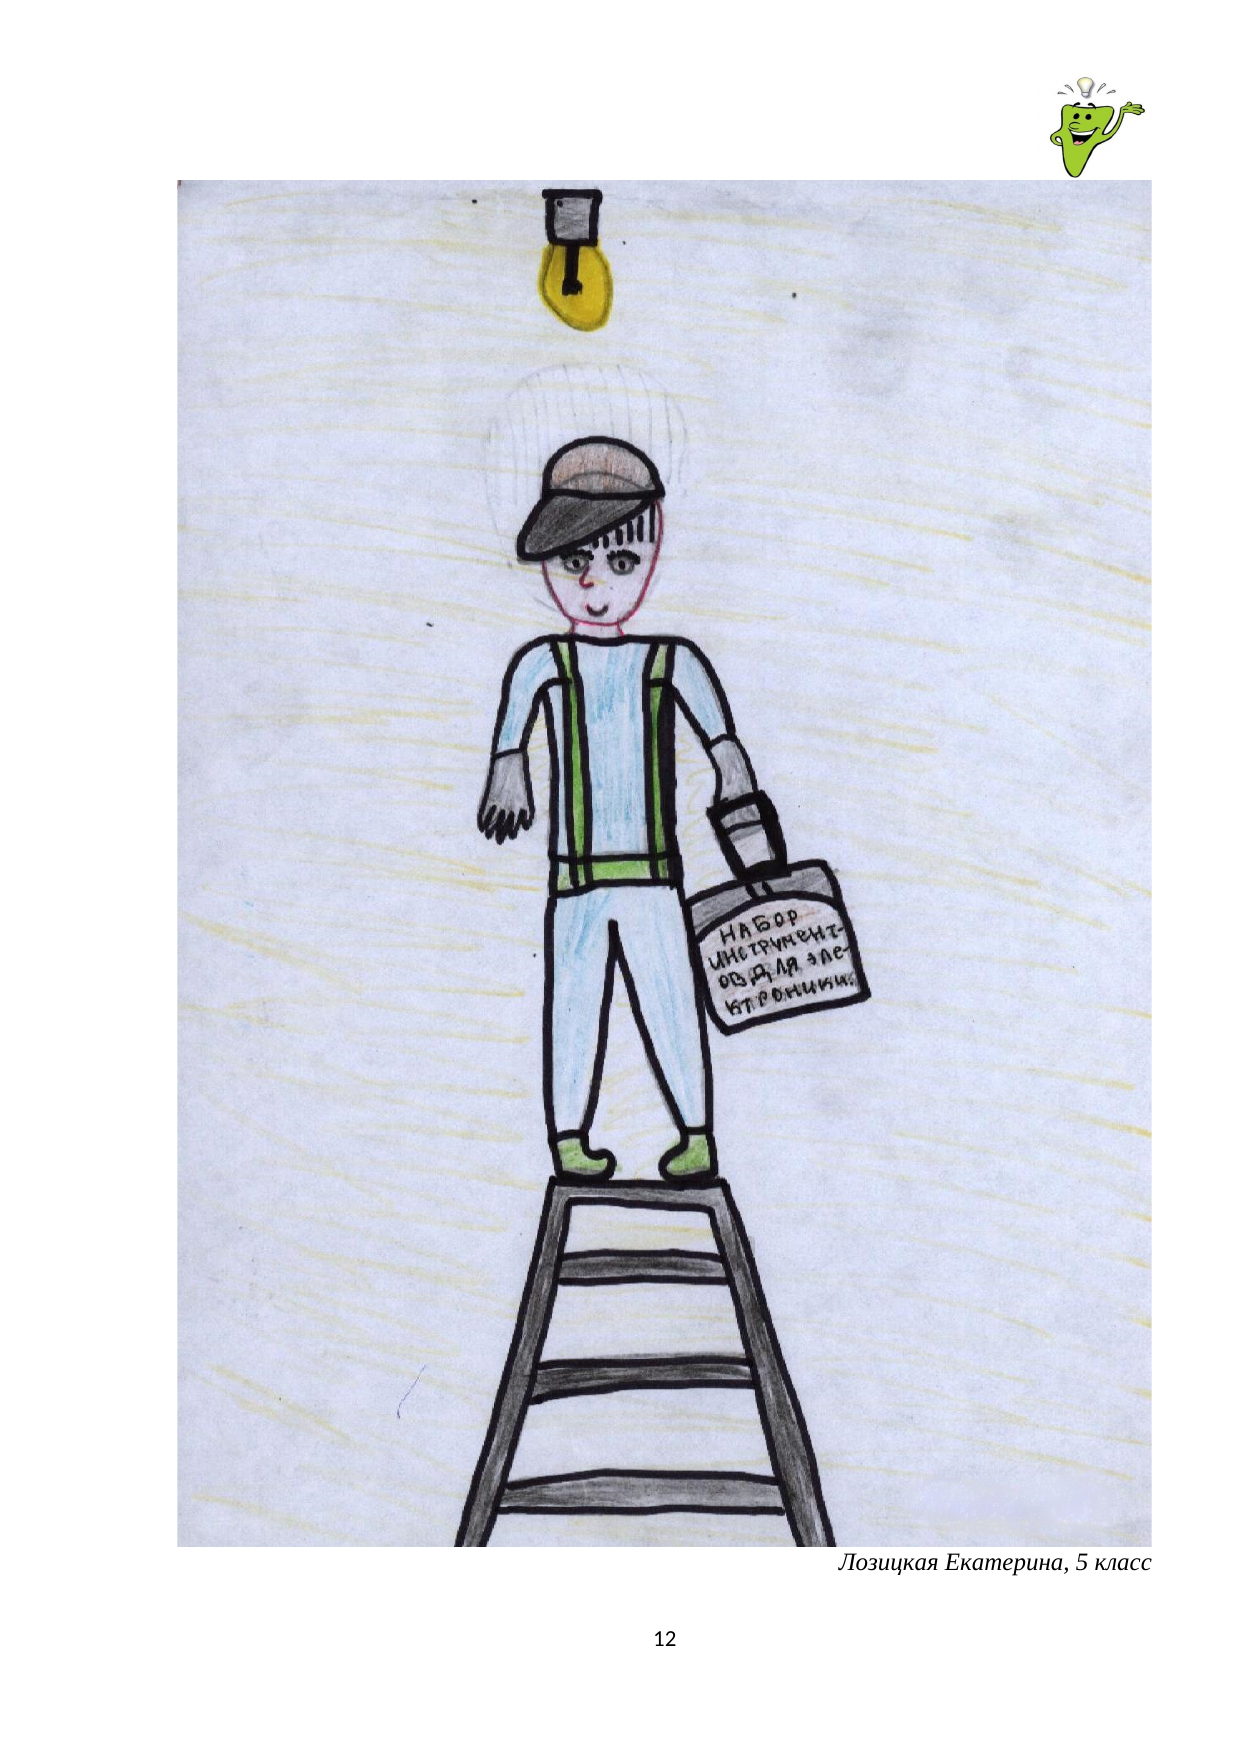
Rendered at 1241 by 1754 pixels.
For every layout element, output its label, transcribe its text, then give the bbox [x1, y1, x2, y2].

picture [177, 73, 1152, 1547]
text Лозицкая Екатерина, 5 класс [177, 1547, 1152, 1576]
